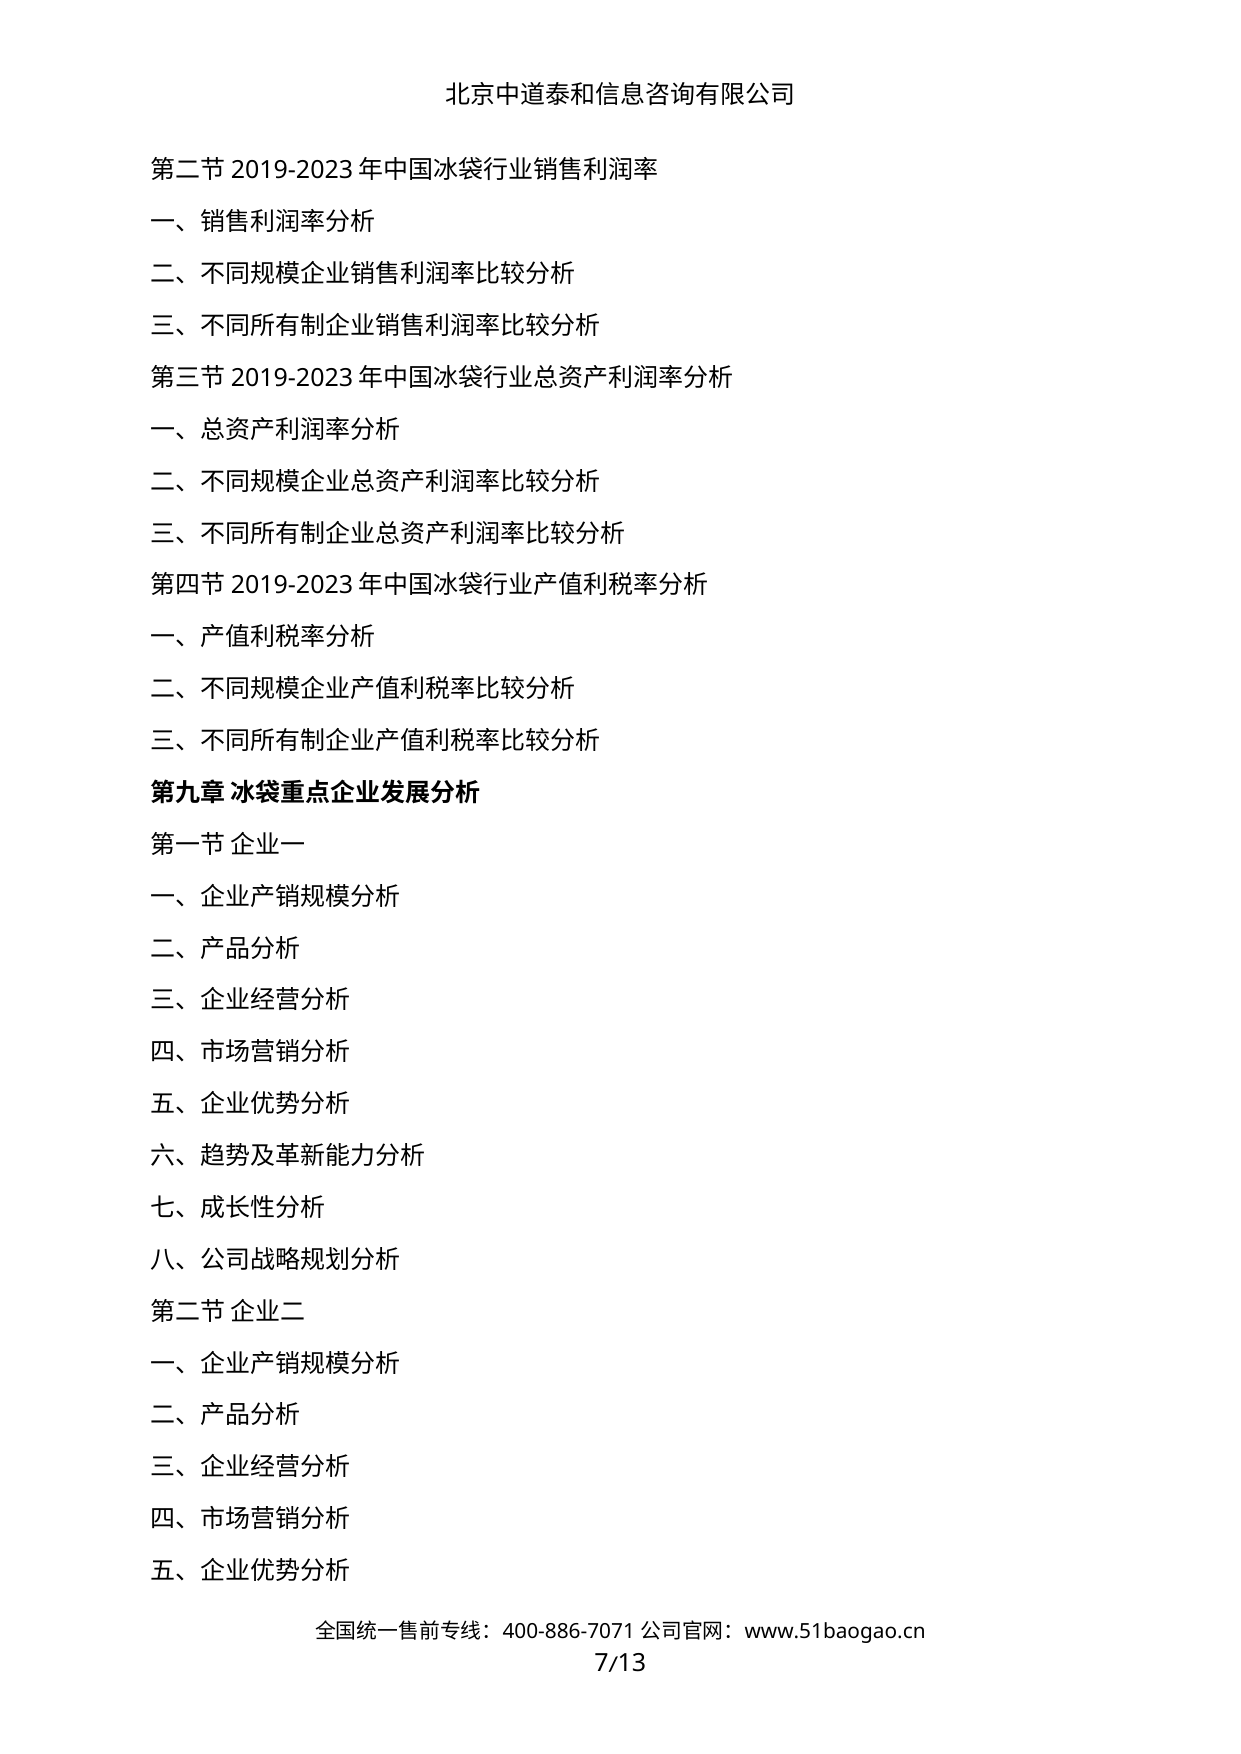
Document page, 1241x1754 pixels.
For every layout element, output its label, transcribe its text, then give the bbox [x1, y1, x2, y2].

text 一、产值利税率分析 [150, 617, 1090, 653]
text 第一节 企业一 [150, 824, 1090, 861]
text 三、企业经营分析 [150, 980, 1090, 1016]
text 一、企业产销规模分析 [150, 1343, 1090, 1379]
text 五、企业优势分析 [150, 1084, 1090, 1120]
text 八、公司战略规划分析 [150, 1239, 1090, 1276]
text 第四节 2019-2023年中国冰袋行业产值利税率分析 [150, 565, 1090, 601]
text 二、不同规模企业产值利税率比较分析 [150, 669, 1090, 705]
text 二、不同规模企业总资产利润率比较分析 [150, 461, 1090, 497]
text 七、成长性分析 [150, 1187, 1090, 1224]
text 第三节 2019-2023年中国冰袋行业总资产利润率分析 [150, 357, 1090, 394]
text 四、市场营销分析 [150, 1032, 1090, 1068]
text 第二节 企业二 [150, 1291, 1090, 1327]
text 二、不同规模企业销售利润率比较分析 [150, 254, 1090, 290]
text 一、企业产销规模分析 [150, 876, 1090, 912]
text 第九章 冰袋重点企业发展分析 [150, 772, 1090, 809]
text 六、趋势及革新能力分析 [150, 1136, 1090, 1172]
text 三、不同所有制企业销售利润率比较分析 [150, 306, 1090, 342]
text 三、企业经营分析 [150, 1447, 1090, 1483]
text 三、不同所有制企业总资产利润率比较分析 [150, 513, 1090, 549]
text 五、企业优势分析 [150, 1551, 1090, 1587]
text 四、市场营销分析 [150, 1499, 1090, 1535]
text 一、总资产利润率分析 [150, 409, 1090, 446]
text 一、销售利润率分析 [150, 202, 1090, 238]
text 第二节 2019-2023年中国冰袋行业销售利润率 [150, 150, 1090, 186]
text 二、产品分析 [150, 928, 1090, 964]
text 三、不同所有制企业产值利税率比较分析 [150, 721, 1090, 757]
text 二、产品分析 [150, 1395, 1090, 1431]
